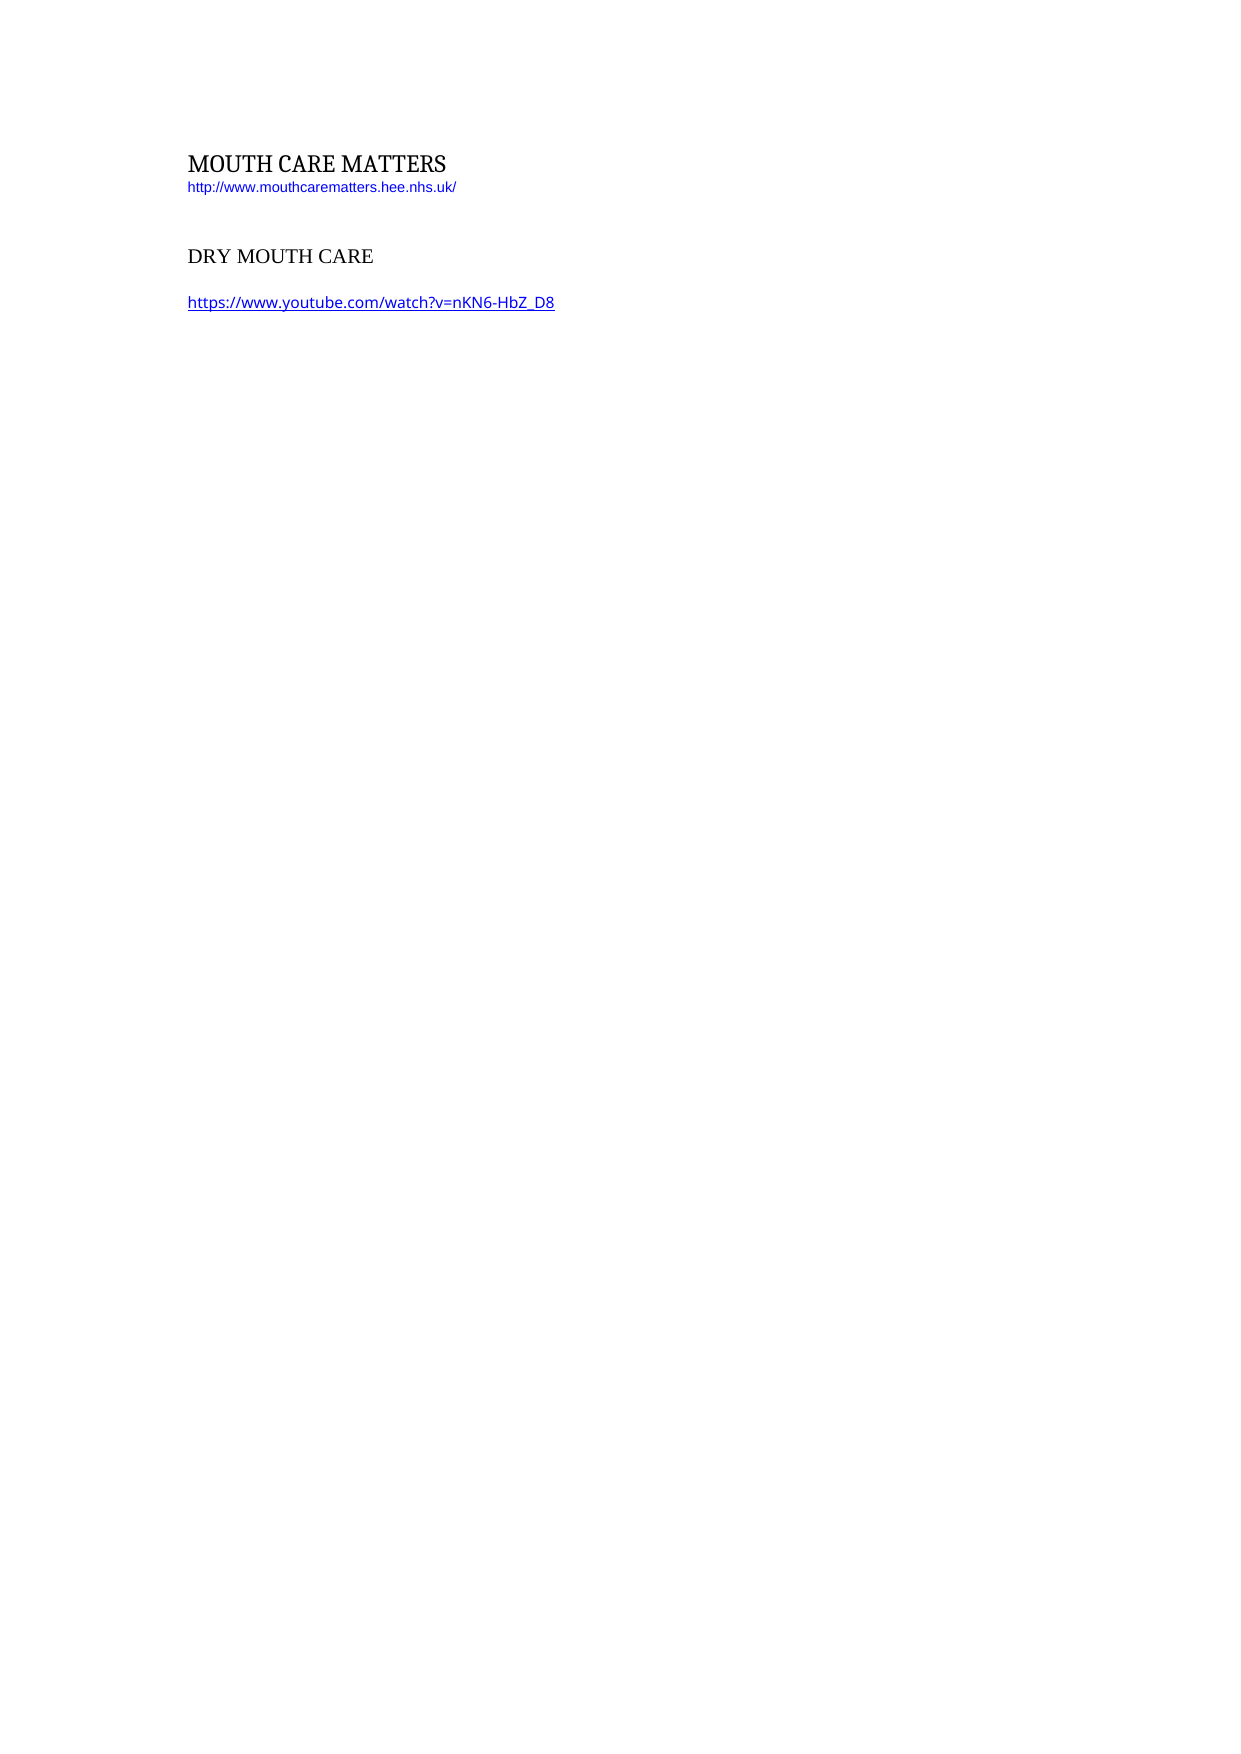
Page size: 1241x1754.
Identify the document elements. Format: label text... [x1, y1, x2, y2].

text DRY MOUTH CARE [187, 244, 1053, 268]
text http://www.mouthcarematters.hee.nhs.uk/ [187, 179, 1053, 196]
text https://www.youtube.com/watch?v=nKN6-HbZ_D8 [187, 292, 1053, 313]
text MOUTH CARE MATTERS [187, 150, 1053, 179]
